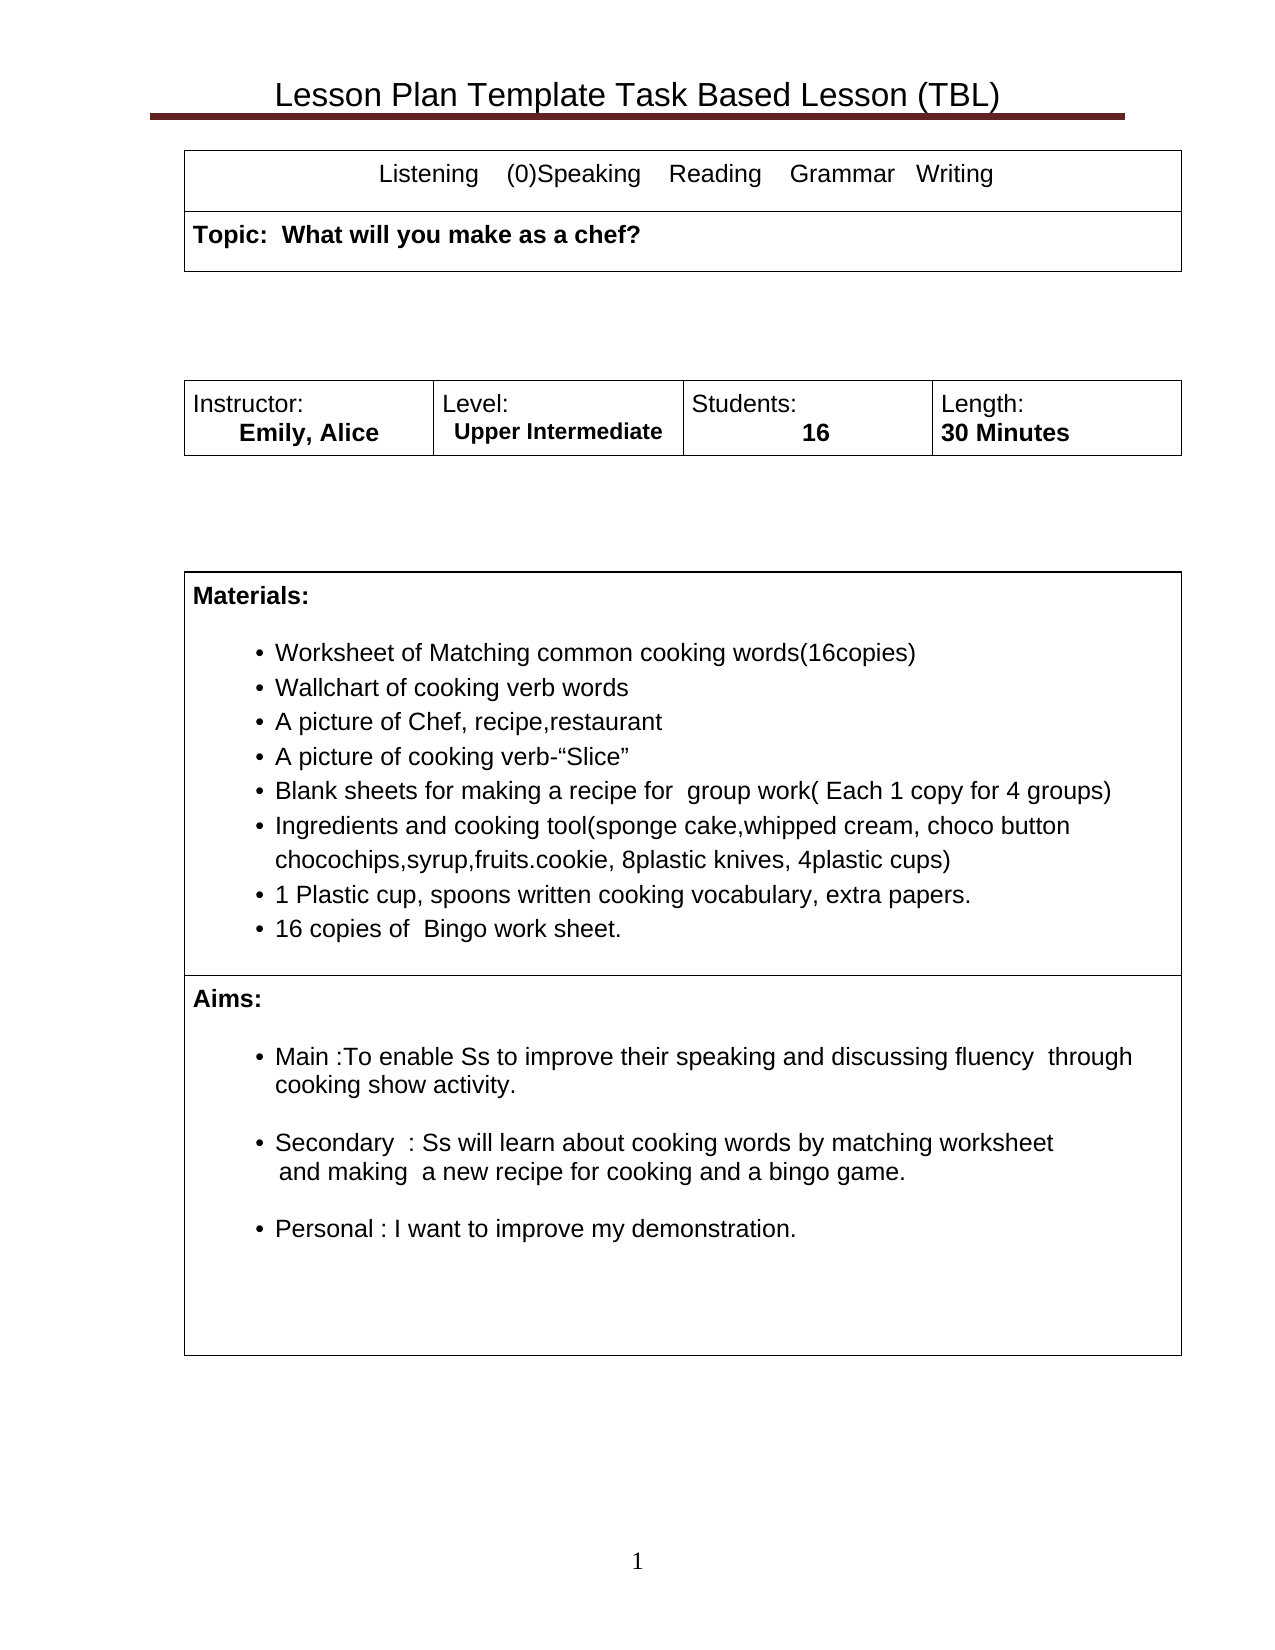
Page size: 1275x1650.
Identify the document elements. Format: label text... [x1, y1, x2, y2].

table_cell Topic: What will you make as a chef? [185, 212, 1181, 271]
table_cell Aims: Main :To enable Ss to improve their speaking and discussing fluency through cooking show activity. Secondary : Ss will learn about cooking words by matching worksheet and making a new recipe for cooking and a bingo game. Personal : I want to improve my demonstration. [185, 976, 1181, 1355]
table_header Students: 16 [684, 381, 932, 455]
table_header Listening (0)Speaking Reading Grammar Writing [185, 151, 1181, 211]
table_header Level: Upper Intermediate [434, 381, 683, 455]
table_header Instructor: Emily, Alice [185, 381, 433, 455]
table_header Length: 30 Minutes [933, 381, 1181, 455]
table_header Materials: Worksheet of Matching common cooking words(16copies) Wallchart of cooking verb words A picture of Chef, recipe,restaurant A picture of cooking verb-“Slice” Blank sheets for making a recipe for group work( Each 1 copy for 4 groups) Ingredients and cooking tool(sponge cake,whipped cream, choco button chocochips,syrup,fruits.cookie, 8plastic knives, 4plastic cups) 1 Plastic cup, spoons written cooking vocabulary, extra papers. 16 copies of Bingo work sheet. [185, 573, 1181, 975]
